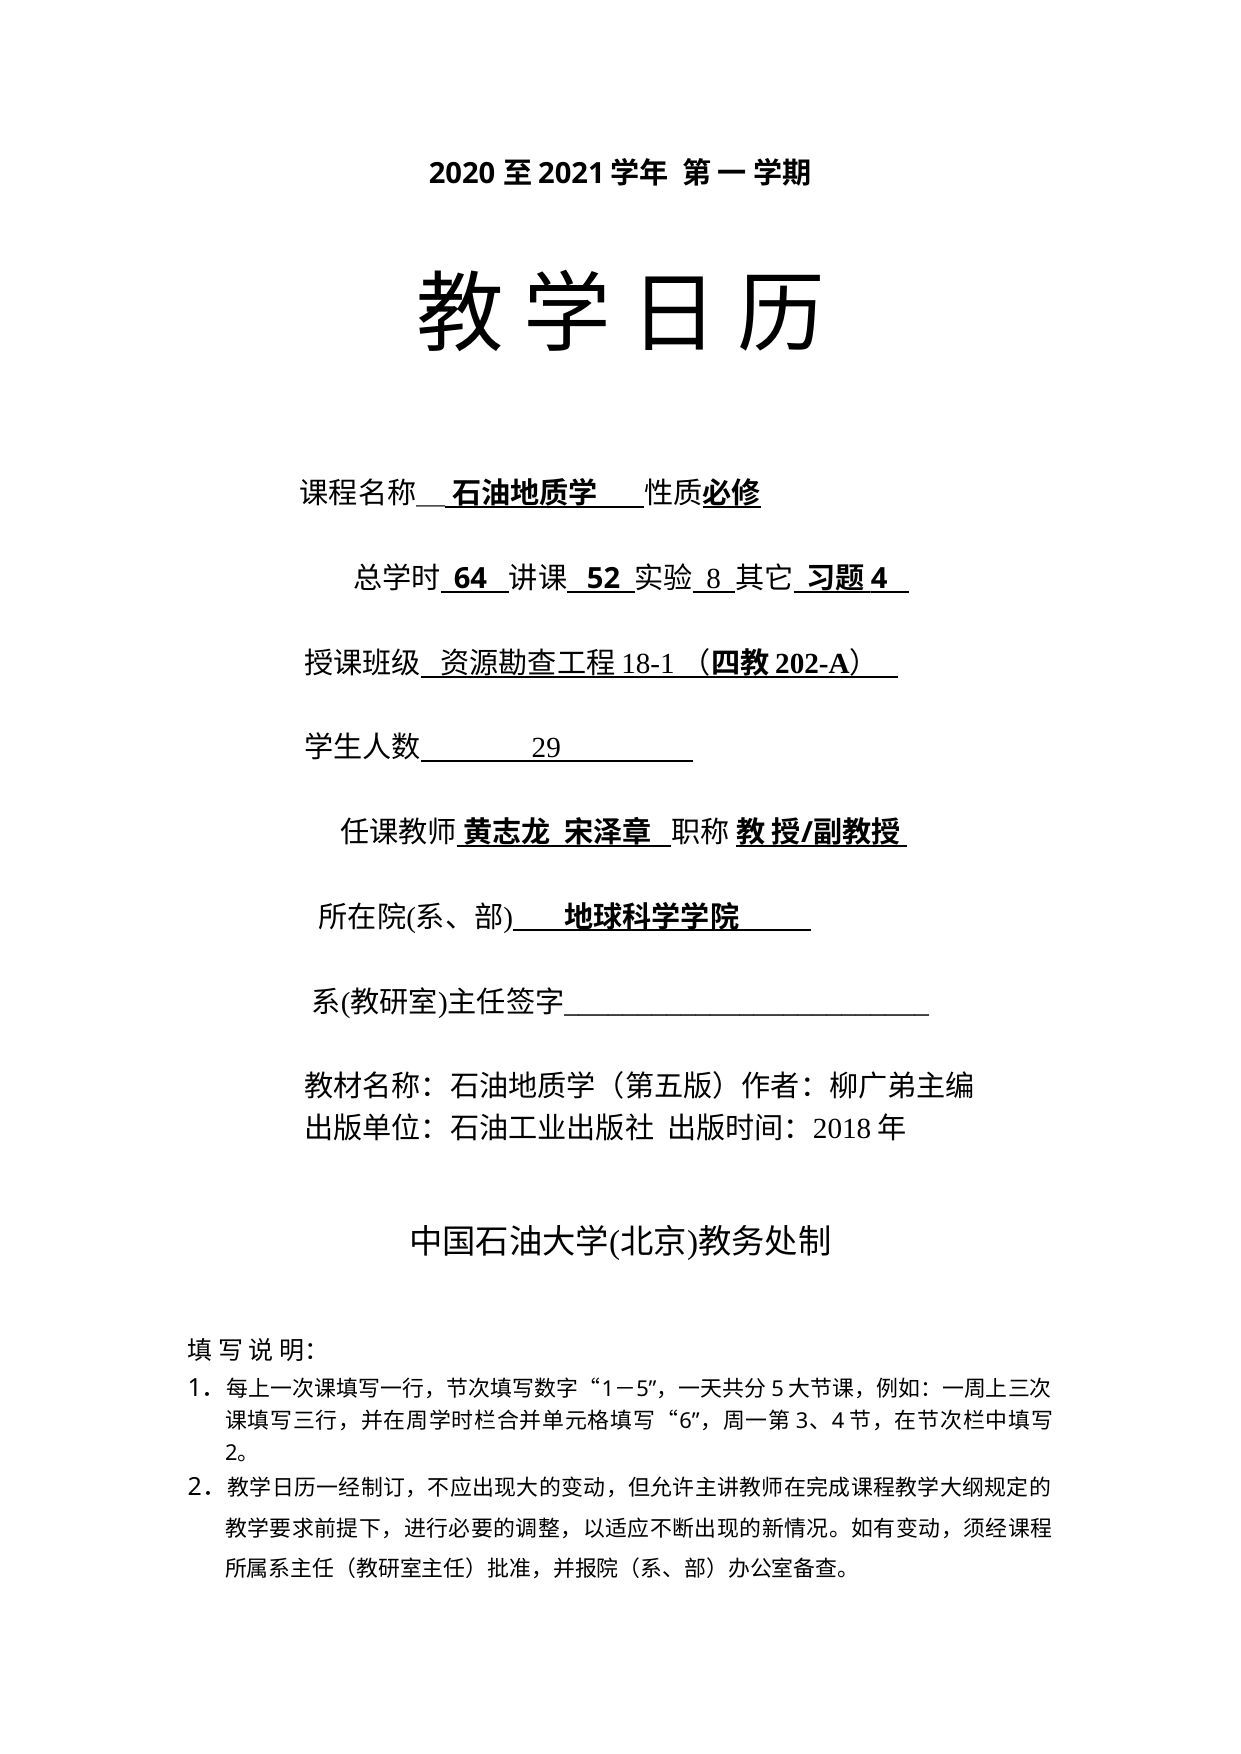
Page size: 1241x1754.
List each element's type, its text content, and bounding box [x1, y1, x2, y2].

text 学生人数 29 [187, 724, 1053, 766]
text 系(教研室)主任签字_________________________ [187, 978, 1053, 1020]
text 所在院(系、部) 地球科学学院 [187, 893, 1053, 936]
text 2．教学日历一经制订，不应出现大的变动，但允许主讲教师在完成课程教学大纲规定的教学要求前提下，进行必要的调整，以适应不断出现的新情况。如有变动，须经课程所属系主任（教研室主任）批准，并报院（系、部）办公室备查。 [187, 1467, 1053, 1582]
text 1．每上一次课填写一行，节次填写数字“1－，一天共分5大节课，例如：一周上三次课填写三行，并在周学时栏合并单元格填写“，周一第3、4节，在节次栏中填写2。 [187, 1367, 1053, 1467]
text 总学时 64 讲课 52 实验 8 其它 习题4 [187, 555, 1053, 597]
text 2020 至2021学年 第 一 学期 [187, 150, 1053, 192]
text 教 学 日 历 [187, 243, 1053, 369]
text 课程名称＿ 石油地质学 性质必修 [187, 470, 1053, 512]
text 任课教师 黄志龙 宋泽章 职称 教 授/副教授 [187, 809, 1053, 851]
text 中国石油大学(北京)教务处制 [187, 1214, 1053, 1263]
text 填 写 说 明： [187, 1331, 1053, 1367]
text 教材名称：石油地质学（第五版）作者：柳广弟主编 [187, 1063, 1053, 1105]
text 出版单位：石油工业出版社 出版时间：2018年 [187, 1105, 1053, 1147]
text 授课班级 资源勘查工程18-1 （四教202-A） [187, 639, 1053, 682]
